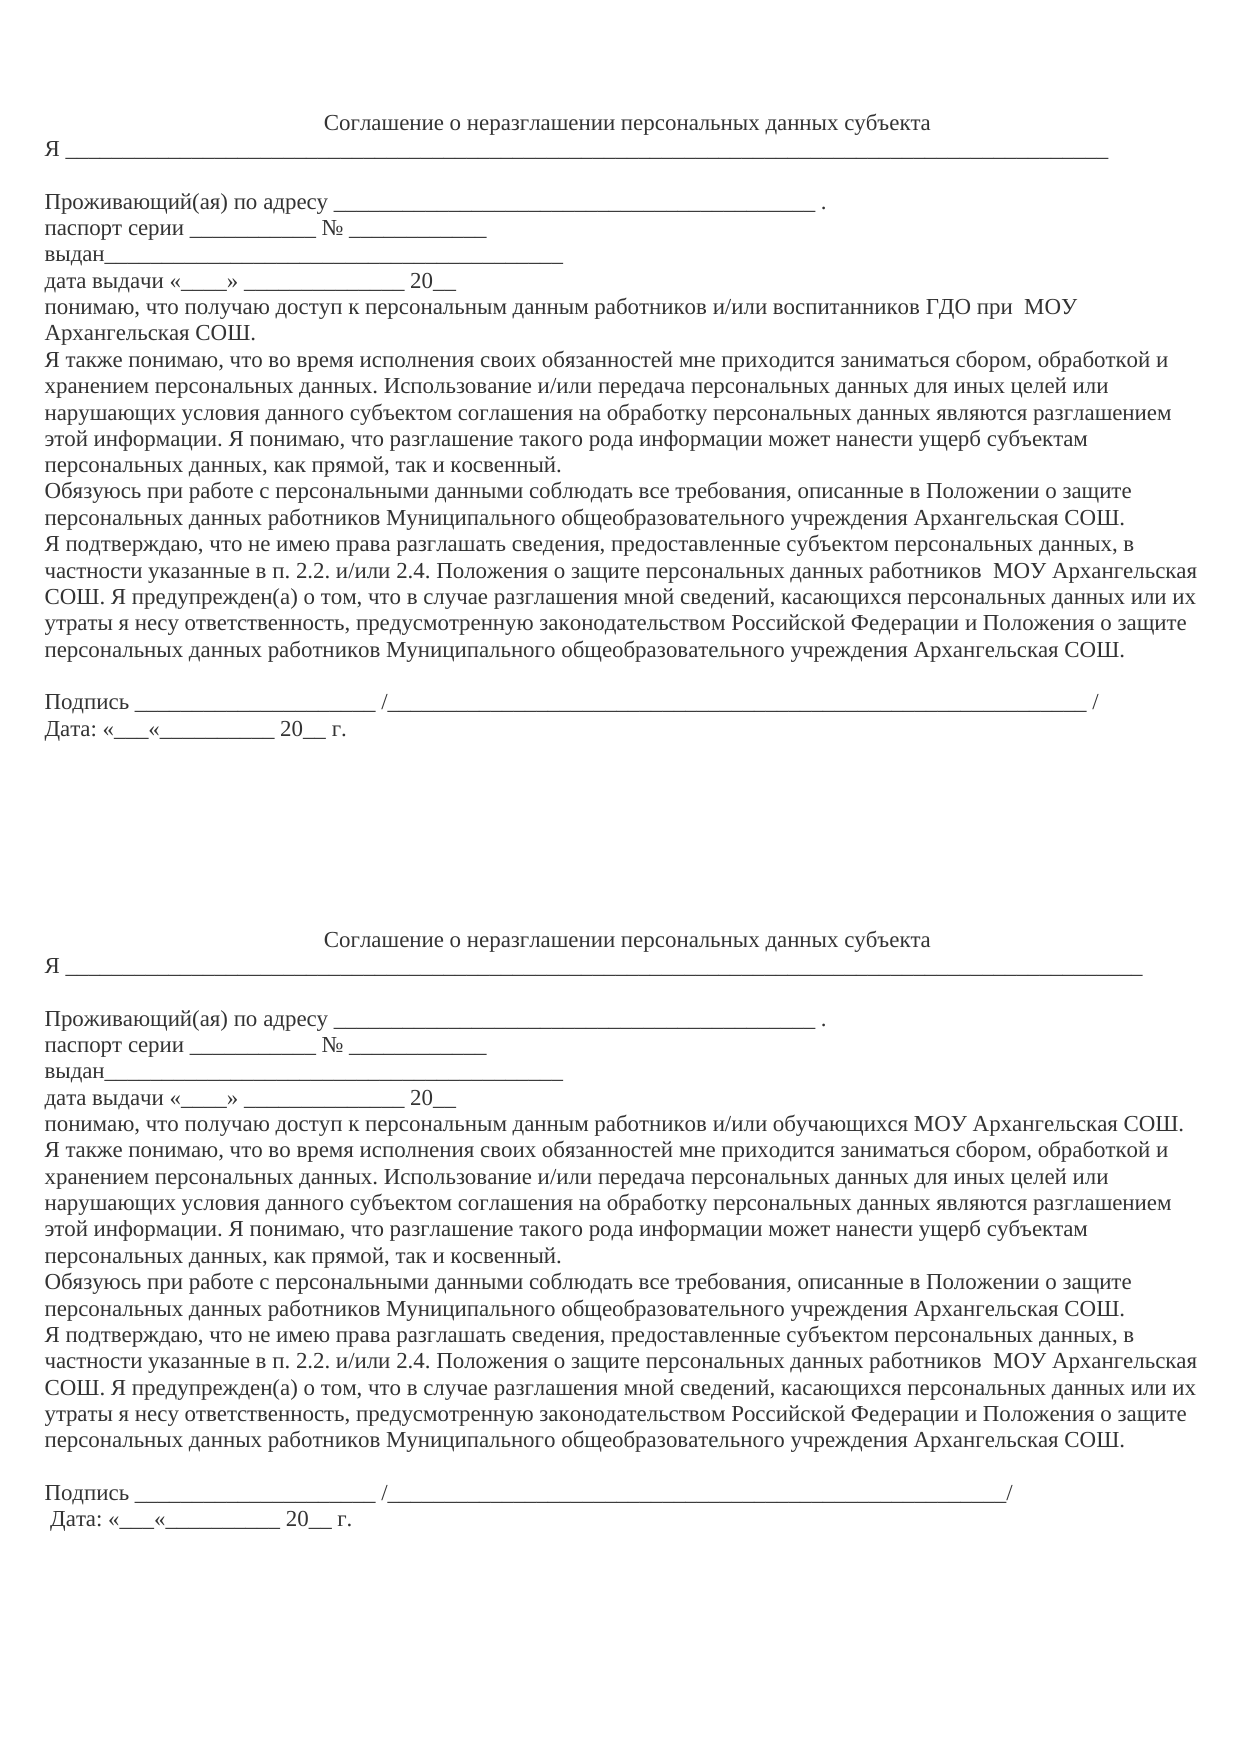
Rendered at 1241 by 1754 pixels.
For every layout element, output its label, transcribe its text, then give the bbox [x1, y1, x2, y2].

text Подпись _____________________ /_____________________________________________________________ / [44, 688, 1211, 715]
text понимаю, что получаю доступ к персональным данным работников и/или воспитанников ГДО при МОУ Архангельская СОШ. [44, 293, 1211, 346]
text Я также понимаю, что во время исполнения своих обязанностей мне приходится заниматься сбором, обработкой и хранением персональных данных. Использование и/или передача персональных данных для иных целей или нарушающих условия данного субъектом соглашения на обработку персональных данных являются разглашением этой информации. Я понимаю, что разглашение такого рода информации может нанести ущерб субъектам персональных данных, как прямой, так и косвенный. [44, 346, 1211, 478]
text Я подтверждаю, что не имею права разглашать сведения, предоставленные субъектом персональных данных, в частности указанные в п. 2.2. и/или 2.4. Положения о защите персональных данных работников МОУ Архангельская СОШ. Я предупрежден(а) о том, что в случае разглашения мной сведений, касающихся персональных данных или их утраты я несу ответственность, предусмотренную законодательством Российской Федерации и Положения о защите персональных данных работников Муниципального общеобразовательного учреждения Архангельская СОШ. [44, 530, 1211, 662]
text паспорт серии ___________ № ____________ [44, 214, 1211, 240]
text Обязуюсь при работе с персональными данными соблюдать все требования, описанные в Положении о защите персональных данных работников Муниципального общеобразовательного учреждения Архангельская СОШ. [44, 478, 1211, 530]
text Дата: «___«__________ 20__ г. [44, 1505, 1211, 1532]
text Соглашение о неразглашении персональных данных субъекта [44, 109, 1211, 135]
text Я ___________________________________________________________________________________________ [44, 135, 1211, 161]
text Проживающий(ая) по адресу __________________________________________ . [44, 1005, 1211, 1031]
text Я ______________________________________________________________________________________________ [44, 952, 1211, 978]
text дата выдачи «____» ______________ 20__ [44, 267, 1211, 293]
text паспорт серии ___________ № ____________ [44, 1031, 1211, 1057]
text Соглашение о неразглашении персональных данных субъекта [44, 926, 1211, 952]
text Я также понимаю, что во время исполнения своих обязанностей мне приходится заниматься сбором, обработкой и хранением персональных данных. Использование и/или передача персональных данных для иных целей или нарушающих условия данного субъектом соглашения на обработку персональных данных являются разглашением этой информации. Я понимаю, что разглашение такого рода информации может нанести ущерб субъектам персональных данных, как прямой, так и косвенный. [44, 1136, 1211, 1268]
text выдан________________________________________ [44, 1057, 1211, 1084]
text Проживающий(ая) по адресу __________________________________________ . [44, 188, 1211, 214]
text Я подтверждаю, что не имею права разглашать сведения, предоставленные субъектом персональных данных, в частности указанные в п. 2.2. и/или 2.4. Положения о защите персональных данных работников МОУ Архангельская СОШ. Я предупрежден(а) о том, что в случае разглашения мной сведений, касающихся персональных данных или их утраты я несу ответственность, предусмотренную законодательством Российской Федерации и Положения о защите персональных данных работников Муниципального общеобразовательного учреждения Архангельская СОШ. [44, 1321, 1211, 1453]
text Подпись _____________________ /______________________________________________________/ [44, 1479, 1211, 1505]
text Дата: «___«__________ 20__ г. [44, 715, 1211, 741]
text выдан________________________________________ [44, 240, 1211, 267]
text Обязуюсь при работе с персональными данными соблюдать все требования, описанные в Положении о защите персональных данных работников Муниципального общеобразовательного учреждения Архангельская СОШ. [44, 1268, 1211, 1321]
text понимаю, что получаю доступ к персональным данным работников и/или обучающихся МОУ Архангельская СОШ. [44, 1110, 1211, 1136]
text дата выдачи «____» ______________ 20__ [44, 1084, 1211, 1110]
